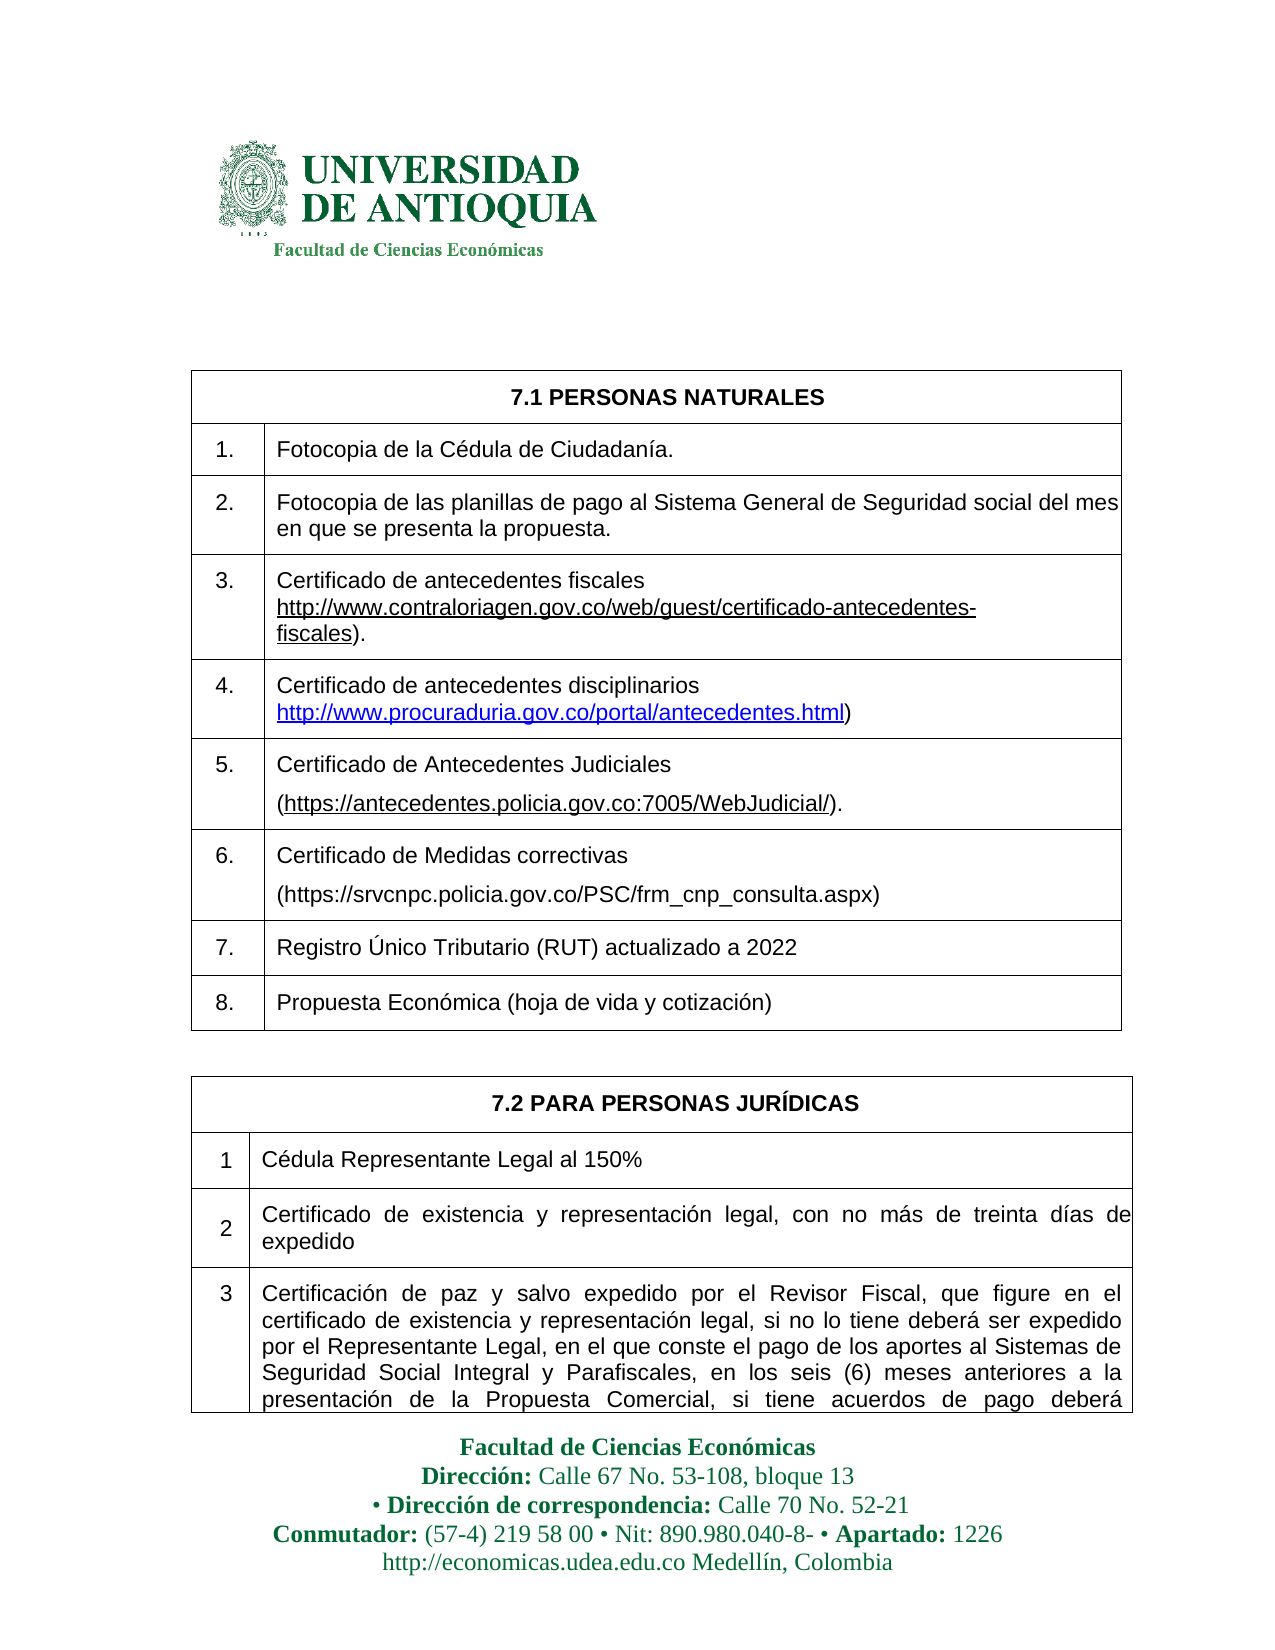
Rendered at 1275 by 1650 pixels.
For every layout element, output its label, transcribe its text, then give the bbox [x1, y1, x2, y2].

table_cell 5. [192, 739, 264, 829]
table_cell Certificado de Medidas correctivas (https://srvcnpc.policia.gov.co/PSC/frm_cnp_consulta.aspx) [265, 830, 1121, 920]
table_cell 7. [192, 921, 264, 975]
table_cell 1 [192, 1133, 249, 1188]
table_cell Propuesta Económica (hoja de vida y cotización) [265, 976, 1121, 1030]
table_cell 4. [192, 660, 264, 738]
table_cell 6. [192, 830, 264, 920]
table_cell Fotocopia de la Cédula de Ciudadanía. [265, 424, 1121, 475]
table_cell Certificado de existencia y representación legal, con no más de treinta días de expedido [250, 1189, 1132, 1267]
table_cell 3. [192, 555, 264, 659]
table_cell 8. [192, 976, 264, 1030]
table_cell 3 [192, 1268, 249, 1412]
table_cell Cédula Representante Legal al 150% [250, 1133, 1132, 1188]
table_cell 1. [192, 424, 264, 475]
table_cell Certificado de Antecedentes Judiciales (https://antecedentes.policia.gov.co:7005/WebJudicial/). [265, 739, 1121, 829]
table_cell Certificado de antecedentes disciplinarios http://www.procuraduria.gov.co/portal/antecedentes.html) [265, 660, 1121, 738]
table_cell Certificado de antecedentes fiscales http://www.contraloriagen.gov.co/web/guest/certificado-antecedentes-fiscales). [265, 555, 1121, 659]
table_header 7.1 PERSONAS NATURALES [192, 371, 1121, 423]
table_cell Registro Único Tributario (RUT) actualizado a 2022 [265, 921, 1121, 975]
table_cell 2 [192, 1189, 249, 1267]
table_header 7.2 PARA PERSONAS JURÍDICAS [192, 1077, 1132, 1132]
table_cell 2. [192, 476, 264, 554]
picture [190, 120, 624, 276]
table_cell Fotocopia de las planillas de pago al Sistema General de Seguridad social del mes en que se presenta la propuesta. [265, 476, 1121, 554]
